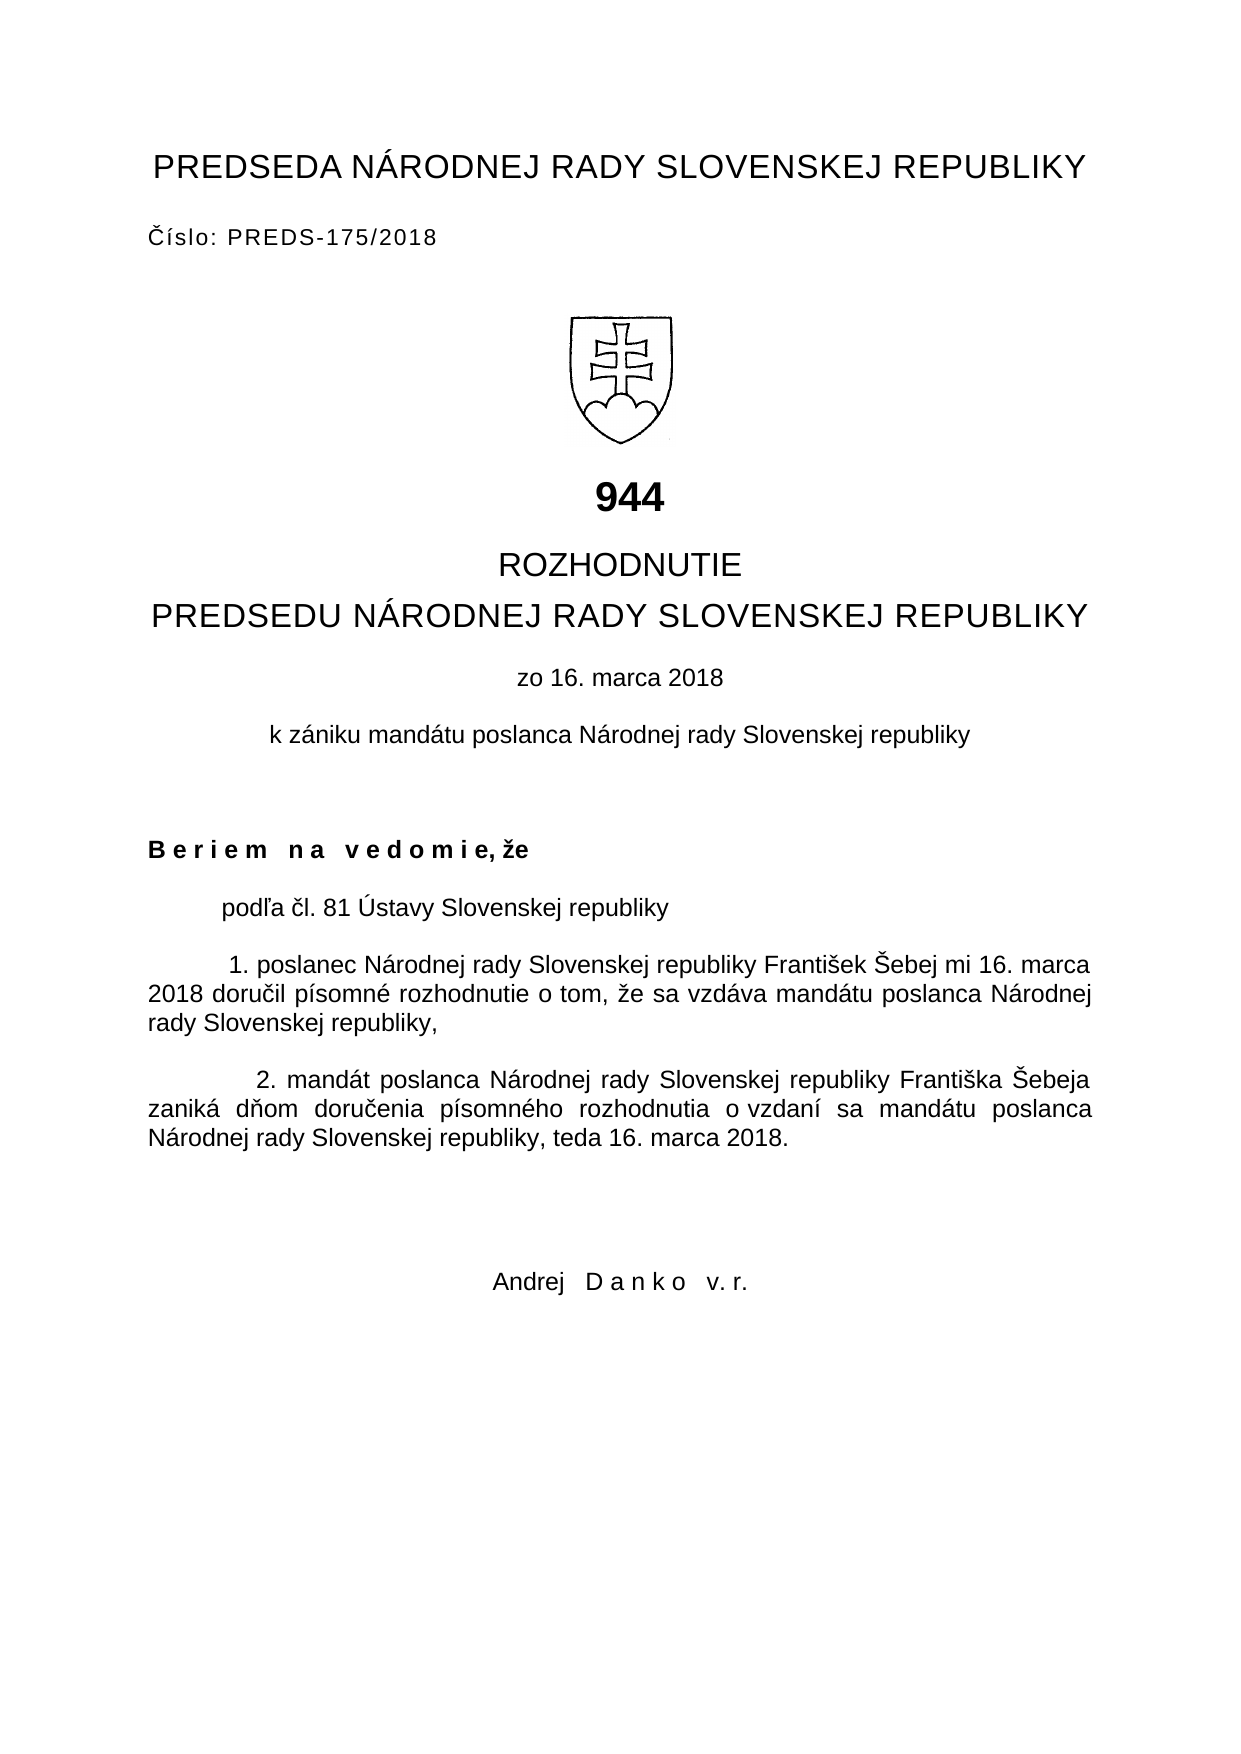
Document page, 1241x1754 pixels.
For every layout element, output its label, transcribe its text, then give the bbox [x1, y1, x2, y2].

text 944 [148, 472, 1093, 520]
text k zániku mandátu poslanca Národnej rady Slovenskej republiky [148, 720, 1093, 749]
text Andrej D a n k o v. r. [148, 1267, 1093, 1295]
text zo 16. marca 2018 [148, 663, 1093, 692]
text podľa čl. 81 Ústavy Slovenskej republiky [148, 893, 1093, 922]
text ROZHODNUTIE [148, 545, 1093, 583]
subtitle PREDSEDU NÁRODNEJ RADY SLOVENSKEJ REPUBLIKY [148, 596, 1093, 634]
text 2. mandát poslanca Národnej rady Slovenskej republiky Františka Šebeja zaniká dňom doručenia písomného rozhodnutia o vzdaní sa mandátu poslanca Národnej rady Slovenskej republiky, teda 16. marca 2018. [148, 1065, 1093, 1152]
text Číslo: PREDS-175/2018 [148, 223, 1093, 250]
text 1. poslanec Národnej rady Slovenskej republiky František Šebej mi 16. marca 2018 doručil písomné rozhodnutie o tom, že sa vzdáva mandátu poslanca Národnej rady Slovenskej republiky, [148, 950, 1093, 1037]
text B e r i e m n a v e d o m i e, že [148, 835, 1093, 864]
subtitle PREDSEDA NÁRODNEJ RADY SLOVENSKEJ REPUBLIKY [148, 148, 1093, 186]
picture [564, 313, 676, 447]
